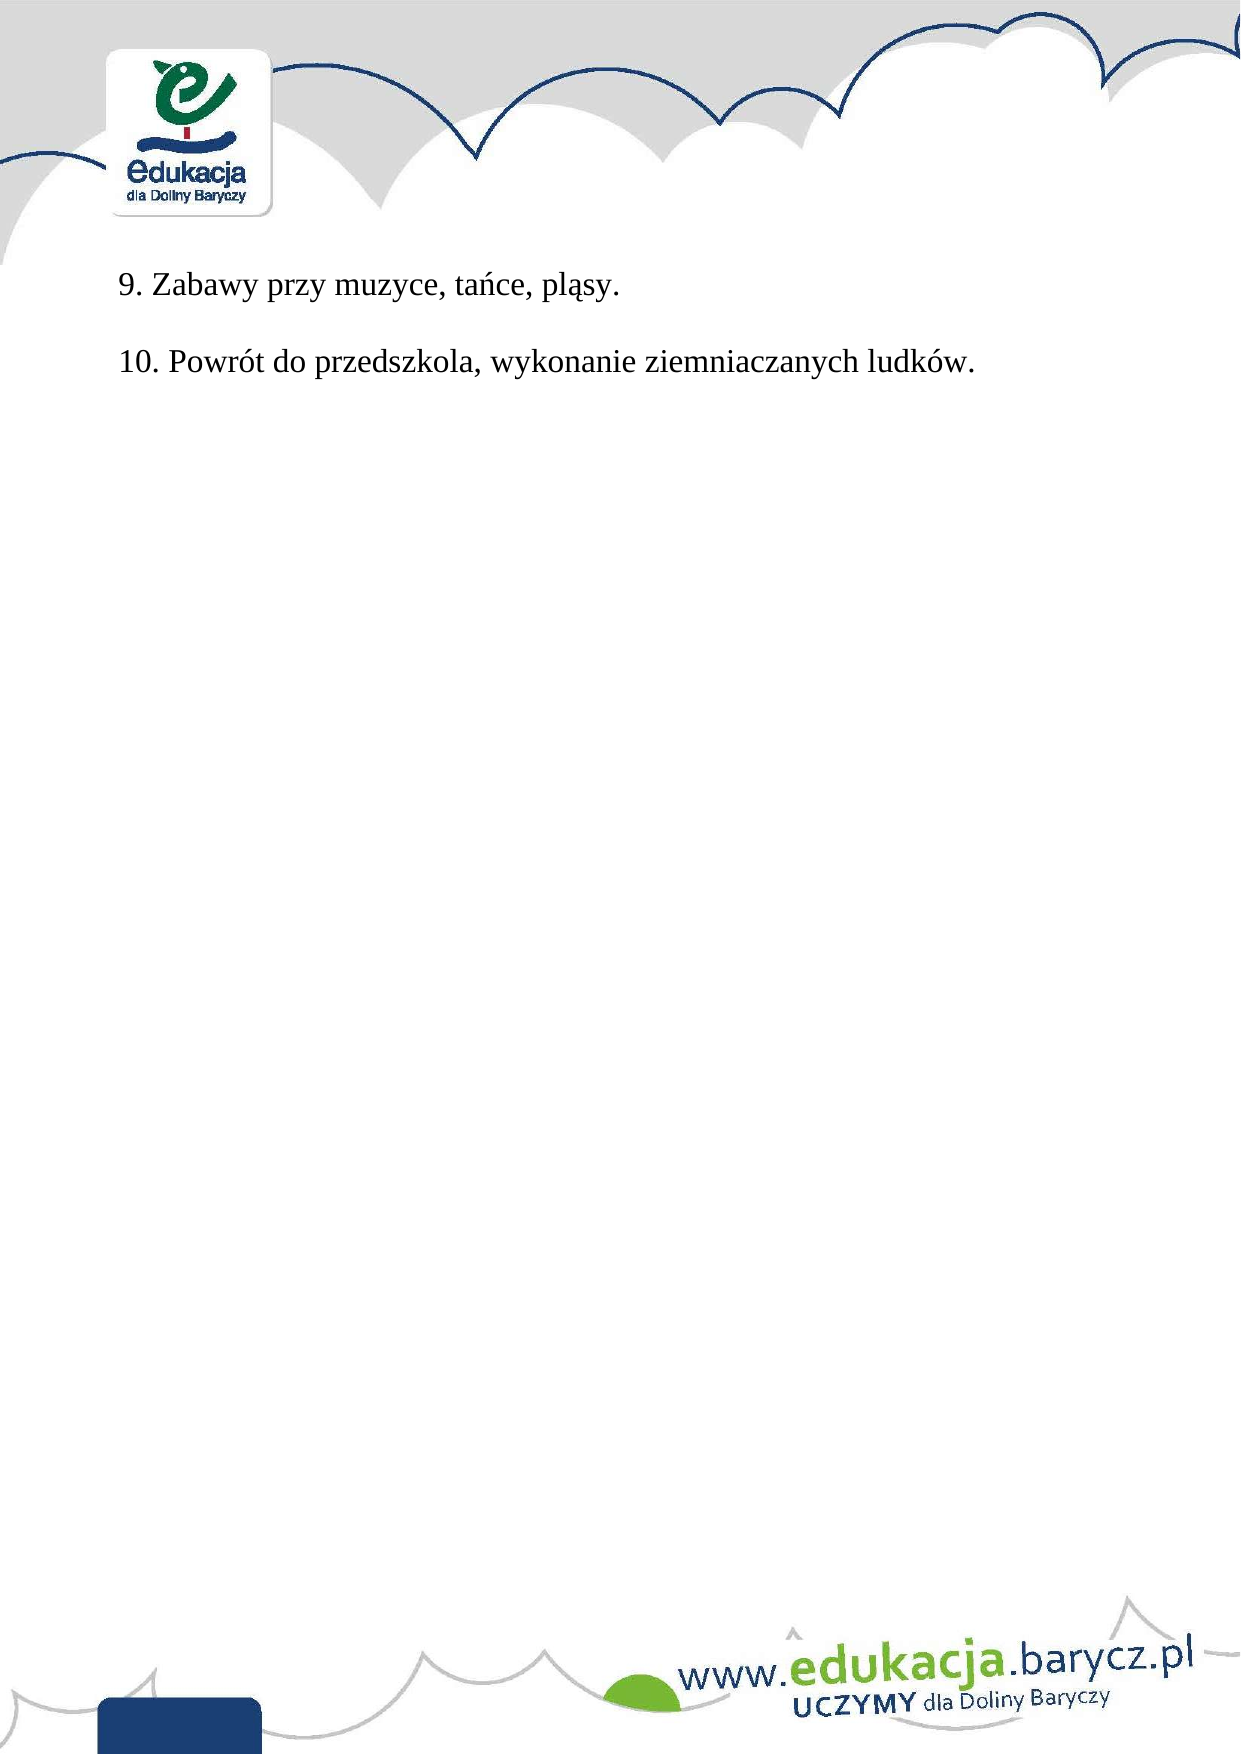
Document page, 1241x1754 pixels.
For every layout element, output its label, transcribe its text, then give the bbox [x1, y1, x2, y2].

picture [0, 0, 1241, 265]
text 10. Powrót do przedszkola, wykonanie ziemniaczanych ludków. [118, 341, 1093, 379]
picture [0, 1581, 1241, 1754]
text 9. Zabawy przy muzyce, tańce, pląsy. [118, 265, 1093, 303]
